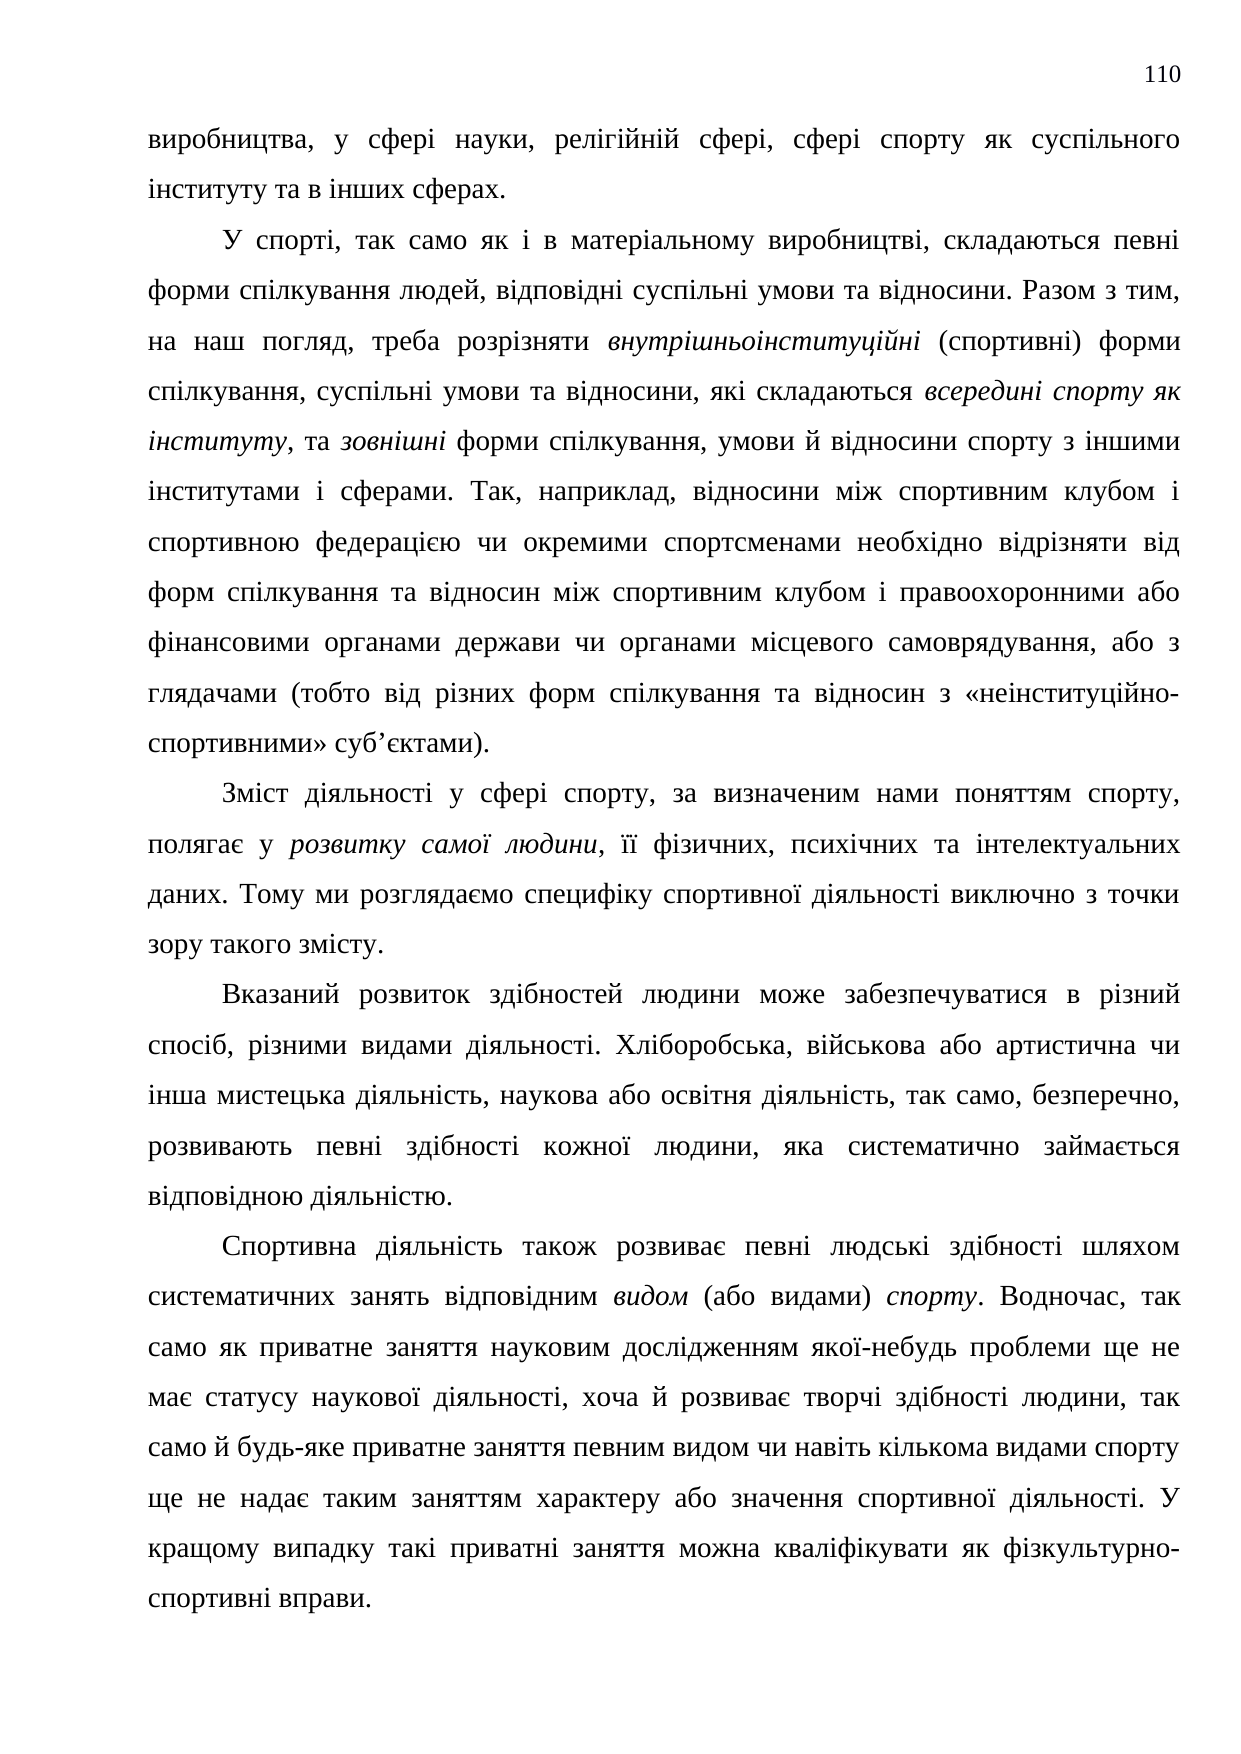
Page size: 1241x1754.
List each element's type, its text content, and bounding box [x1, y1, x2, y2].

text Зміст діяльності у сфері спорту, за визначеним нами поняттям спорту, полягає у розвитку самої людини, її фізичних, психічних та інтелектуальних даних. Тому ми розглядаємо специфіку спортивної діяльності виключно з точки зору такого змісту. [148, 775, 1181, 960]
text Спортивна діяльність також розвиває певні людські здібності шляхом систематичних занять відповідним видом (або видами) спорту. Водночас, так само як приватне заняття науковим дослідженням якої-небудь проблеми ще не має статусу наукової діяльності, хоча й розвиває творчі здібності людини, так само й будь-яке приватне заняття певним видом чи навіть кількома видами спорту ще не надає таким заняттям характеру або значення спортивної діяльності. У кращому випадку такі приватні заняття можна кваліфікувати як фізкультурно-спортивні вправи. [148, 1228, 1181, 1614]
text Вказаний розвиток здібностей людини може забезпечуватися в різний спосіб, різними видами діяльності. Хліборобська, військова або артистична чи інша мистецька діяльність, наукова або освітня діяльність, так само, безперечно, розвивають певні здібності кожної людини, яка систематично займається відповідною діяльністю. [148, 977, 1181, 1211]
text У спорті, так само як і в матеріальному виробництві, складаються певні форми спілкування людей, відповідні суспільні умови та відносини. Разом з тим, на наш погляд, треба розрізняти внутрішньоінституційні (спортивні) форми спілкування, суспільні умови та відносини, які складаються всередині спорту як інституту, та зовнішні форми спілкування, умови й відносини спорту з іншими інститутами і сферами. Так, наприклад, відносини між спортивним клубом і спортивною федерацією чи окремими спортсменами необхідно відрізняти від форм спілкування та відносин між спортивним клубом і правоохоронними або фінансовими органами держави чи органами місцевого самоврядування, або з глядачами (тобто від різних форм спілкування та відносин з «неінституційно-спортивними» суб’єктами). [148, 222, 1181, 759]
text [148, 121, 1181, 205]
